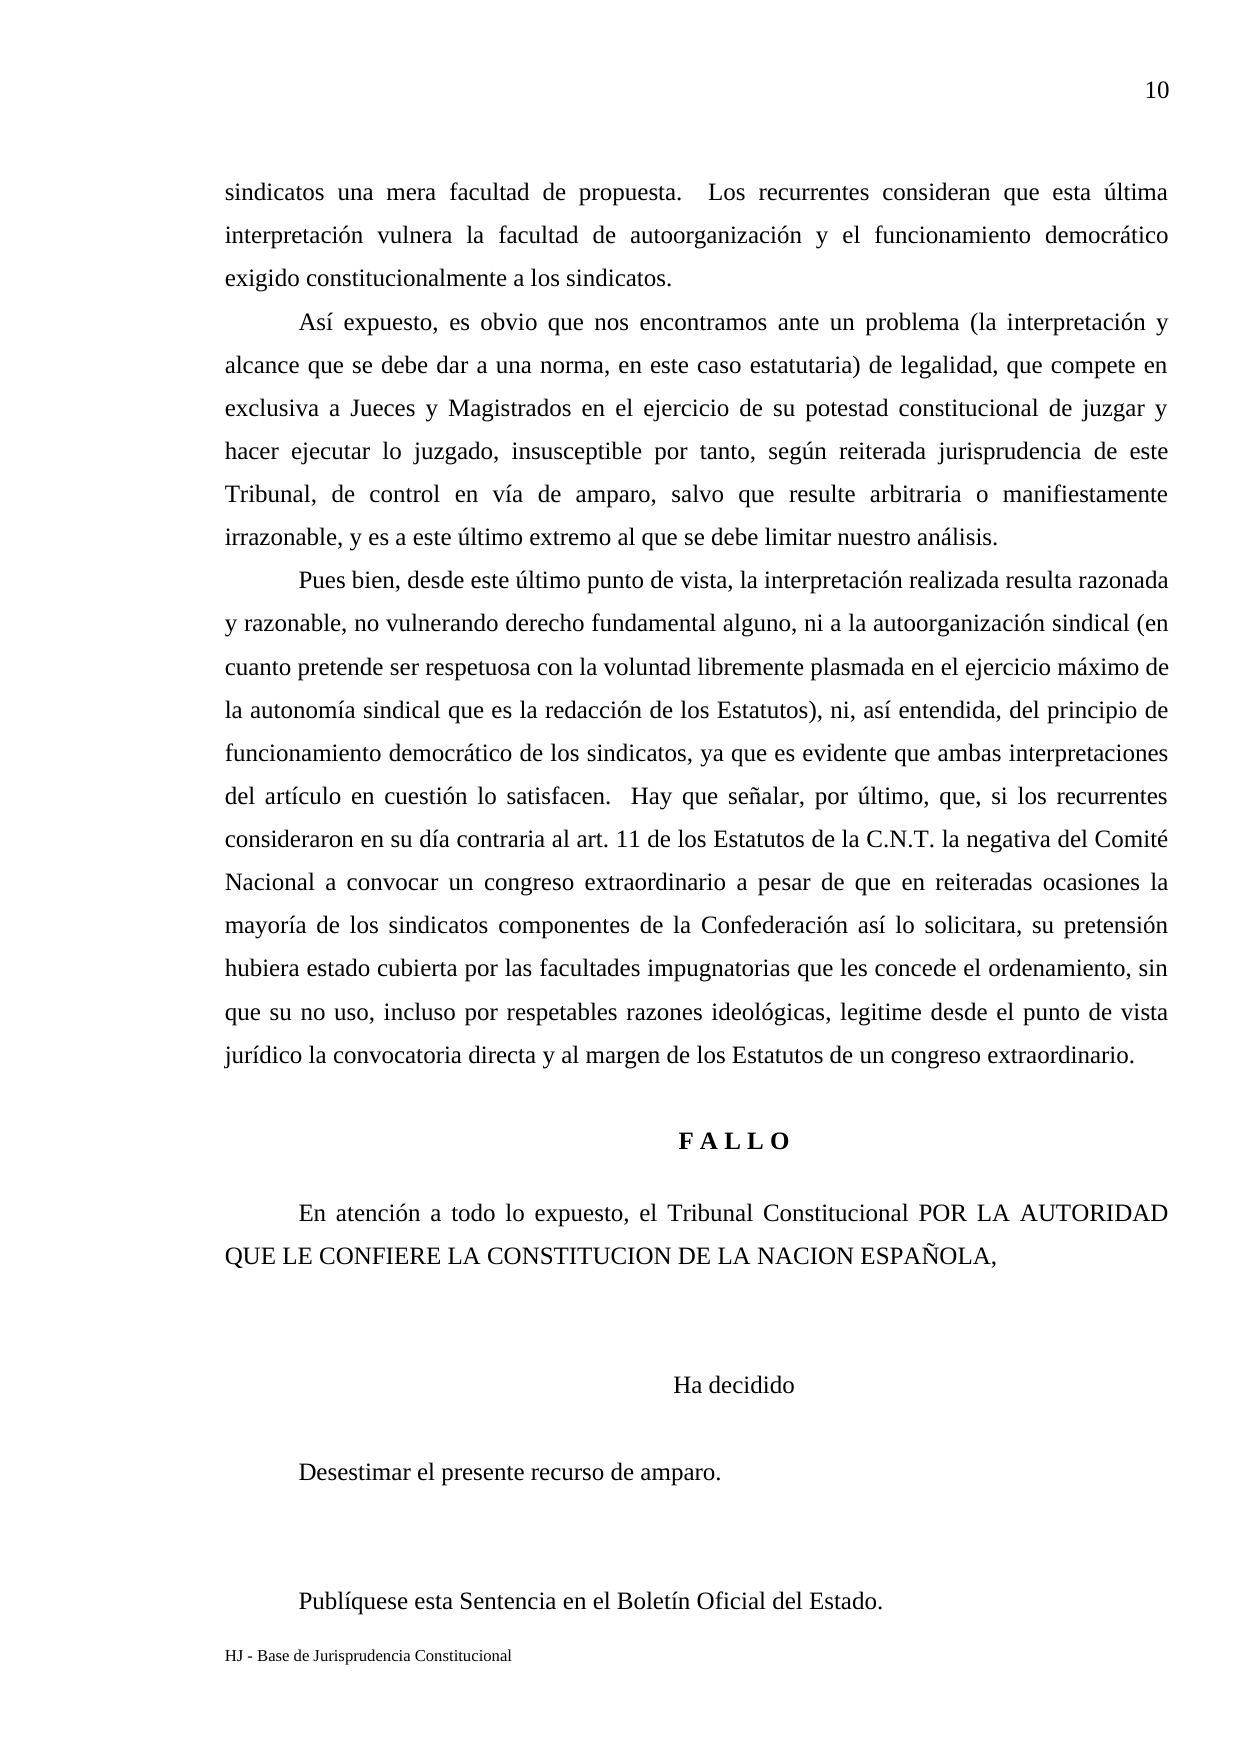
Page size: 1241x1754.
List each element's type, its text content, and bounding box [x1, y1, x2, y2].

text Pues bien, desde este último punto de vista, la interpretación realizada resulta razonada y razonable, no vulnerando derecho fundamental alguno, ni a la autoorganización sindical (en cuanto pretende ser respetuosa con la voluntad libremente plasmada en el ejercicio máximo de la autonomía sindical que es la redacción de los Estatutos), ni, así entendida, del principio de funcionamiento democrático de los sindicatos, ya que es evidente que ambas interpretaciones del artículo en cuestión lo satisfacen. Hay que señalar, por último, que, si los recurrentes consideraron en su día contraria al art. 11 de los Estatutos de la C.N.T. la negativa del Comité Nacional a convocar un congreso extraordinario a pesar de que en reiteradas ocasiones la mayoría de los sindicatos componentes de la Confederación así lo solicitara, su pretensión hubiera estado cubierta por las facultades impugnatorias que les concede el ordenamiento, sin que su no uso, incluso por respetables razones ideológicas, legitime desde el punto de vista jurídico la convocatoria directa y al margen de los Estatutos de un congreso extraordinario. [224, 565, 1169, 1068]
text Así expuesto, es obvio que nos encontramos ante un problema (la interpretación y alcance que se debe dar a una norma, en este caso estatutaria) de legalidad, que compete en exclusiva a Jueces y Magistrados en el ejercicio de su potestad constitucional de juzgar y hacer ejecutar lo juzgado, insusceptible por tanto, según reiterada jurisprudencia de este Tribunal, de control en vía de amparo, salvo que resulte arbitraria o manifiestamente irrazonable, y es a este último extremo al que se debe limitar nuestro análisis. [224, 307, 1169, 551]
text Ha decidido [224, 1370, 1169, 1399]
text Desestimar el presente recurso de amparo. [224, 1457, 1169, 1485]
text En atención a todo lo expuesto, el Tribunal Constitucional POR LA AUTORIDAD QUE LE CONFIERE LA CONSTITUCION DE LA NACION ESPAÑOLA, [224, 1198, 1169, 1270]
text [224, 177, 1169, 292]
subtitle F A L L O [224, 1126, 1169, 1155]
text Publíquese esta Sentencia en el Boletín Oficial del Estado. [224, 1586, 1169, 1615]
